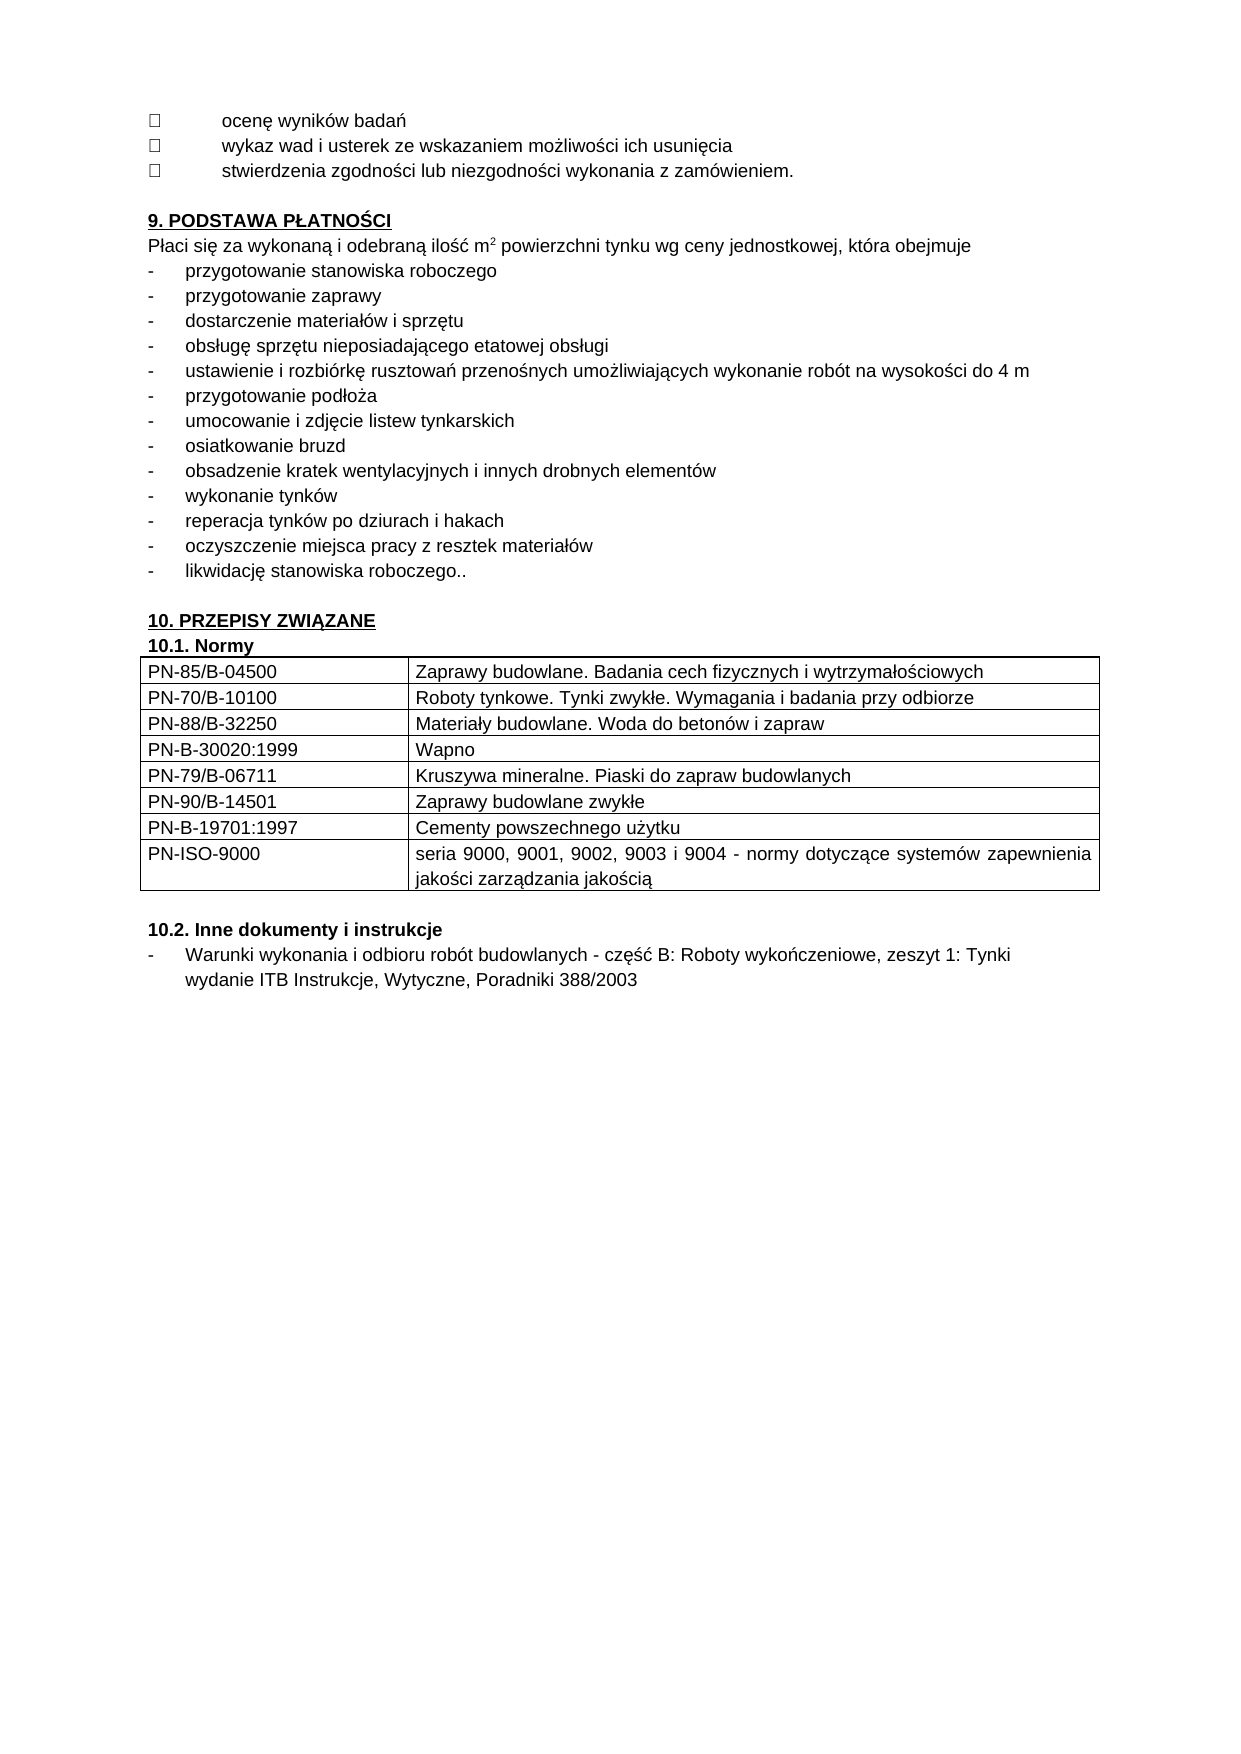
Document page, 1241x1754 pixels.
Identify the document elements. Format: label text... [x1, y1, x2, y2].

text Płaci się za wykonaną i odebraną ilość m2 powierzchni tynku wg ceny jednostkowej, która obejmuje [148, 231, 1092, 256]
text - przygotowanie stanowiska roboczego [148, 256, 1092, 281]
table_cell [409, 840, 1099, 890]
text  stwierdzenia zgodności lub niezgodności wykonania z zamówieniem. [148, 156, 1092, 181]
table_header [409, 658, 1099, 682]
text 10.2. Inne dokumenty i instrukcje [148, 916, 1092, 941]
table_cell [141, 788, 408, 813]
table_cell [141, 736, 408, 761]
text - przygotowanie podłoża [148, 381, 1092, 406]
text - przygotowanie zaprawy [148, 281, 1092, 306]
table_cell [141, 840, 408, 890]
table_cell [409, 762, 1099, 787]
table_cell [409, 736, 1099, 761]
text - reperacja tynków po dziurach i hakach [148, 506, 1092, 531]
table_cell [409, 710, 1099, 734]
text - obsadzenie kratek wentylacyjnych i innych drobnych elementów [148, 456, 1092, 481]
text - wykonanie tynków [148, 481, 1092, 506]
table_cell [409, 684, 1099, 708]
text  wykaz wad i usterek ze wskazaniem możliwości ich usunięcia [148, 131, 1092, 156]
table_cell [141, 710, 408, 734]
text - ustawienie i rozbiórkę rusztowań przenośnych umożliwiających wykonanie robót na wysokości do 4 m [148, 356, 1092, 381]
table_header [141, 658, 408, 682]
text 10. PRZEPISY ZWIĄZANE [148, 606, 1092, 631]
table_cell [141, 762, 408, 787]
text - dostarczenie materiałów i sprzętu [148, 306, 1092, 331]
text 10.1. Normy [148, 631, 1092, 656]
text - oczyszczenie miejsca pracy z resztek materiałów [148, 531, 1092, 556]
text - osiatkowanie bruzd [148, 431, 1092, 456]
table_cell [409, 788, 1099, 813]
text  ocenę wyników badań [148, 106, 1092, 131]
text - obsługę sprzętu nieposiadającego etatowej obsługi [148, 331, 1092, 356]
text wydanie ITB Instrukcje, Wytyczne, Poradniki 388/2003 [185, 966, 1092, 991]
text - umocowanie i zdjęcie listew tynkarskich [148, 406, 1092, 431]
text 9. PODSTAWA PŁATNOŚCI [148, 206, 1092, 231]
text - likwidację stanowiska roboczego.. [148, 556, 1092, 581]
text - Warunki wykonania i odbioru robót budowlanych - część B: Roboty wykończeniowe, zeszyt 1: Tynki [148, 941, 1092, 966]
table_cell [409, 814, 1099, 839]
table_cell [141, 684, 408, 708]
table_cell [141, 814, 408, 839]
